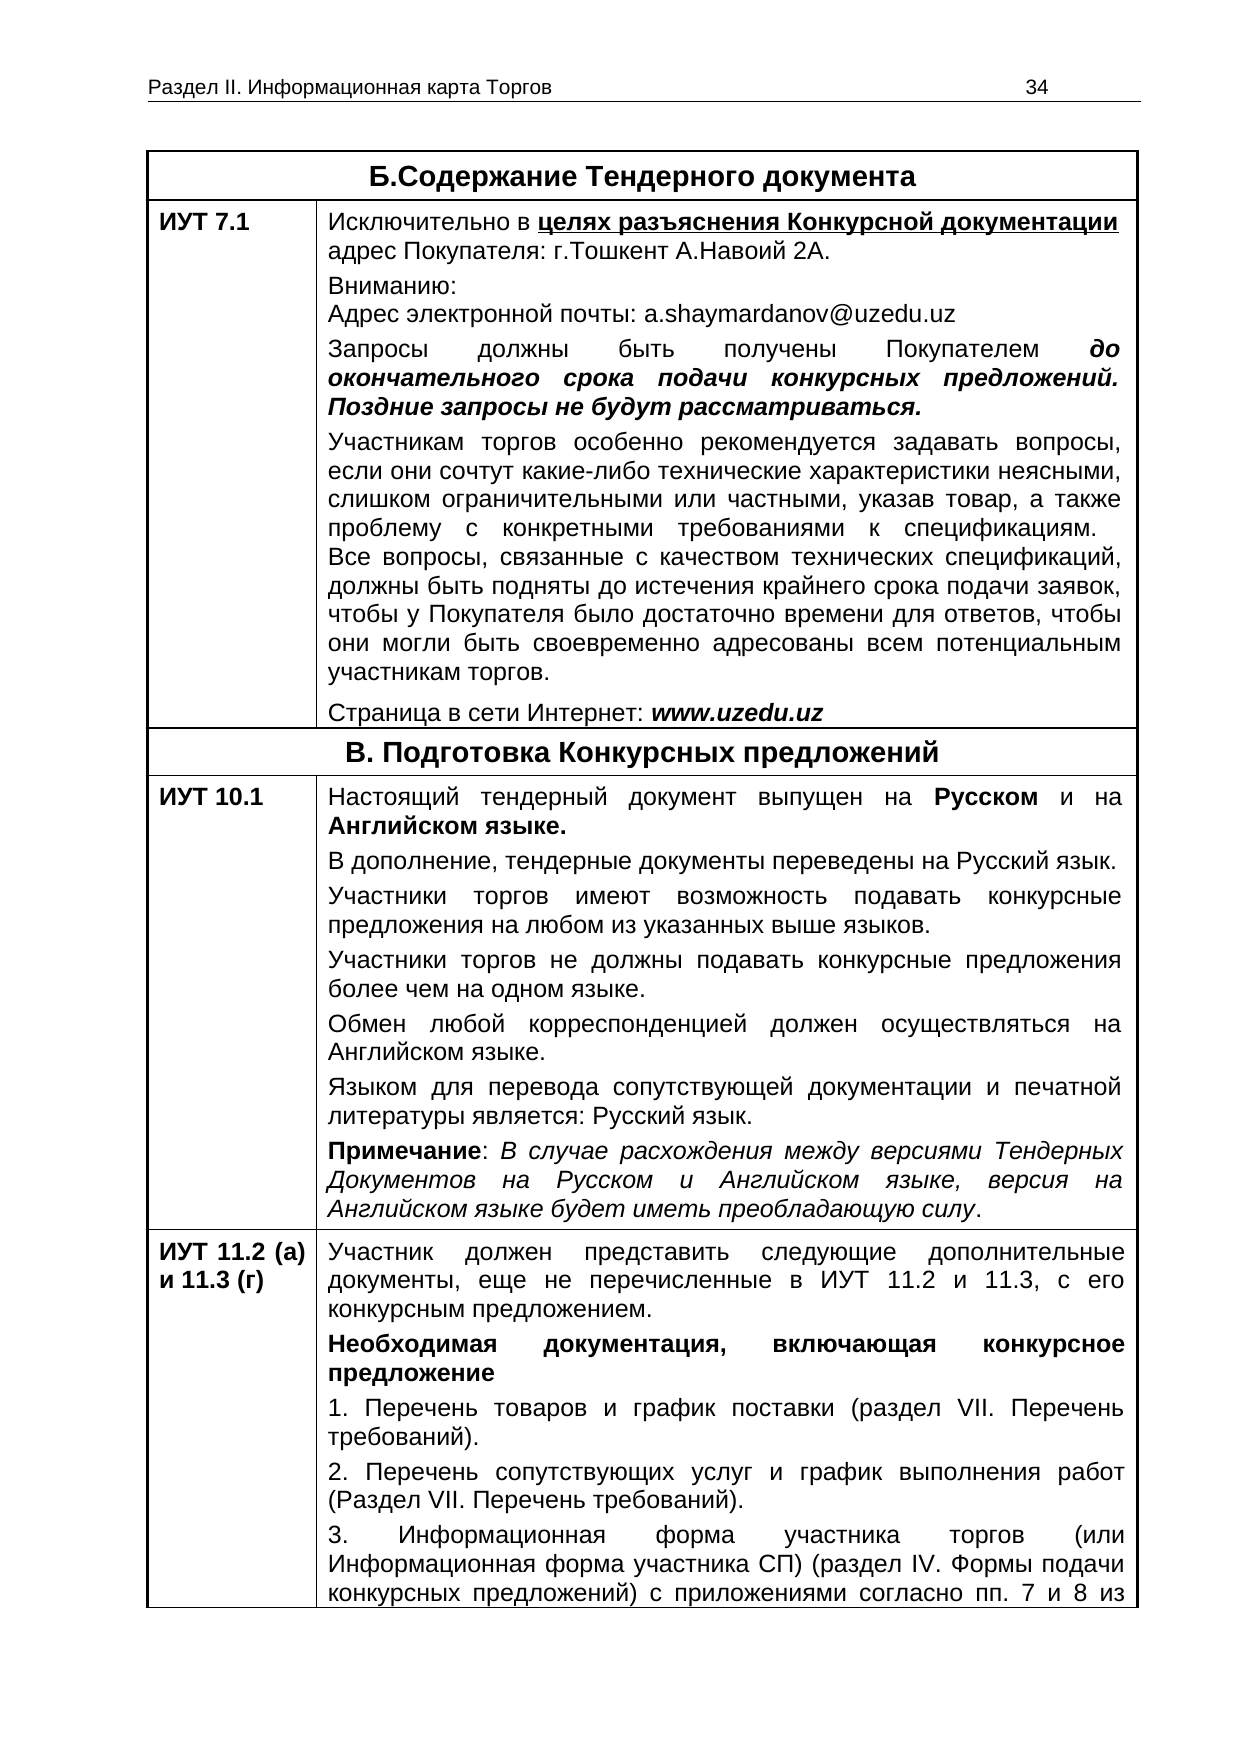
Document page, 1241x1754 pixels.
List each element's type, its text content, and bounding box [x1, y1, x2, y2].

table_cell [149, 1230, 316, 1606]
table_cell Исключительно в целях разъяснения Конкурсной документации адрес Покупателя: г.Тошкент А.Навоий 2А. Вниманию: Адрес электронной почты: a.shaymardanov@uzedu.uz Запросы должны быть получены Покупателем до окончательного срока подачи конкурсных предложений. Поздние запросы не будут рассматриваться. Участникам торгов особенно рекомендуется задавать вопросы, если они сочтут какие-либо технические характеристики неясными, слишком ограничительными или частными, указав товар, а также проблему с конкретными требованиями к спецификациям. Все вопросы, связанные с качеством технических спецификаций, должны быть подняты до истечения крайнего срока подачи заявок, чтобы у Покупателя было достаточно времени для ответов, чтобы они могли быть своевременно адресованы всем потенциальным участникам торгов. Страница в сети Интернет: www.uzedu.uz [317, 201, 1136, 727]
table_cell ИУТ 10.1 [149, 776, 316, 1229]
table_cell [317, 1230, 1136, 1606]
table_cell ИУТ 7.1 [149, 201, 316, 727]
table_cell Настоящий тендерный документ выпущен на Русском и на Английском языке. В дополнение, тендерные документы переведены на Русский язык. Участники торгов имеют возможность подавать конкурсные предложения на любом из указанных выше языков. Участники торгов не должны подавать конкурсные предложения более чем на одном языке. Обмен любой корреспонденцией должен осуществляться на Английском языке. Языком для перевода сопутствующей документации и печатной литературы является: Русский язык. Примечание: В случае расхождения между версиями Тендерных Документов на Русском и Английском языке, версия на Английском языке будет иметь преобладающую силу. [317, 776, 1136, 1229]
table_cell В. Подготовка Конкурсных предложений [149, 729, 1136, 774]
table_cell Б.Содержание Тендерного документа [149, 152, 1136, 199]
